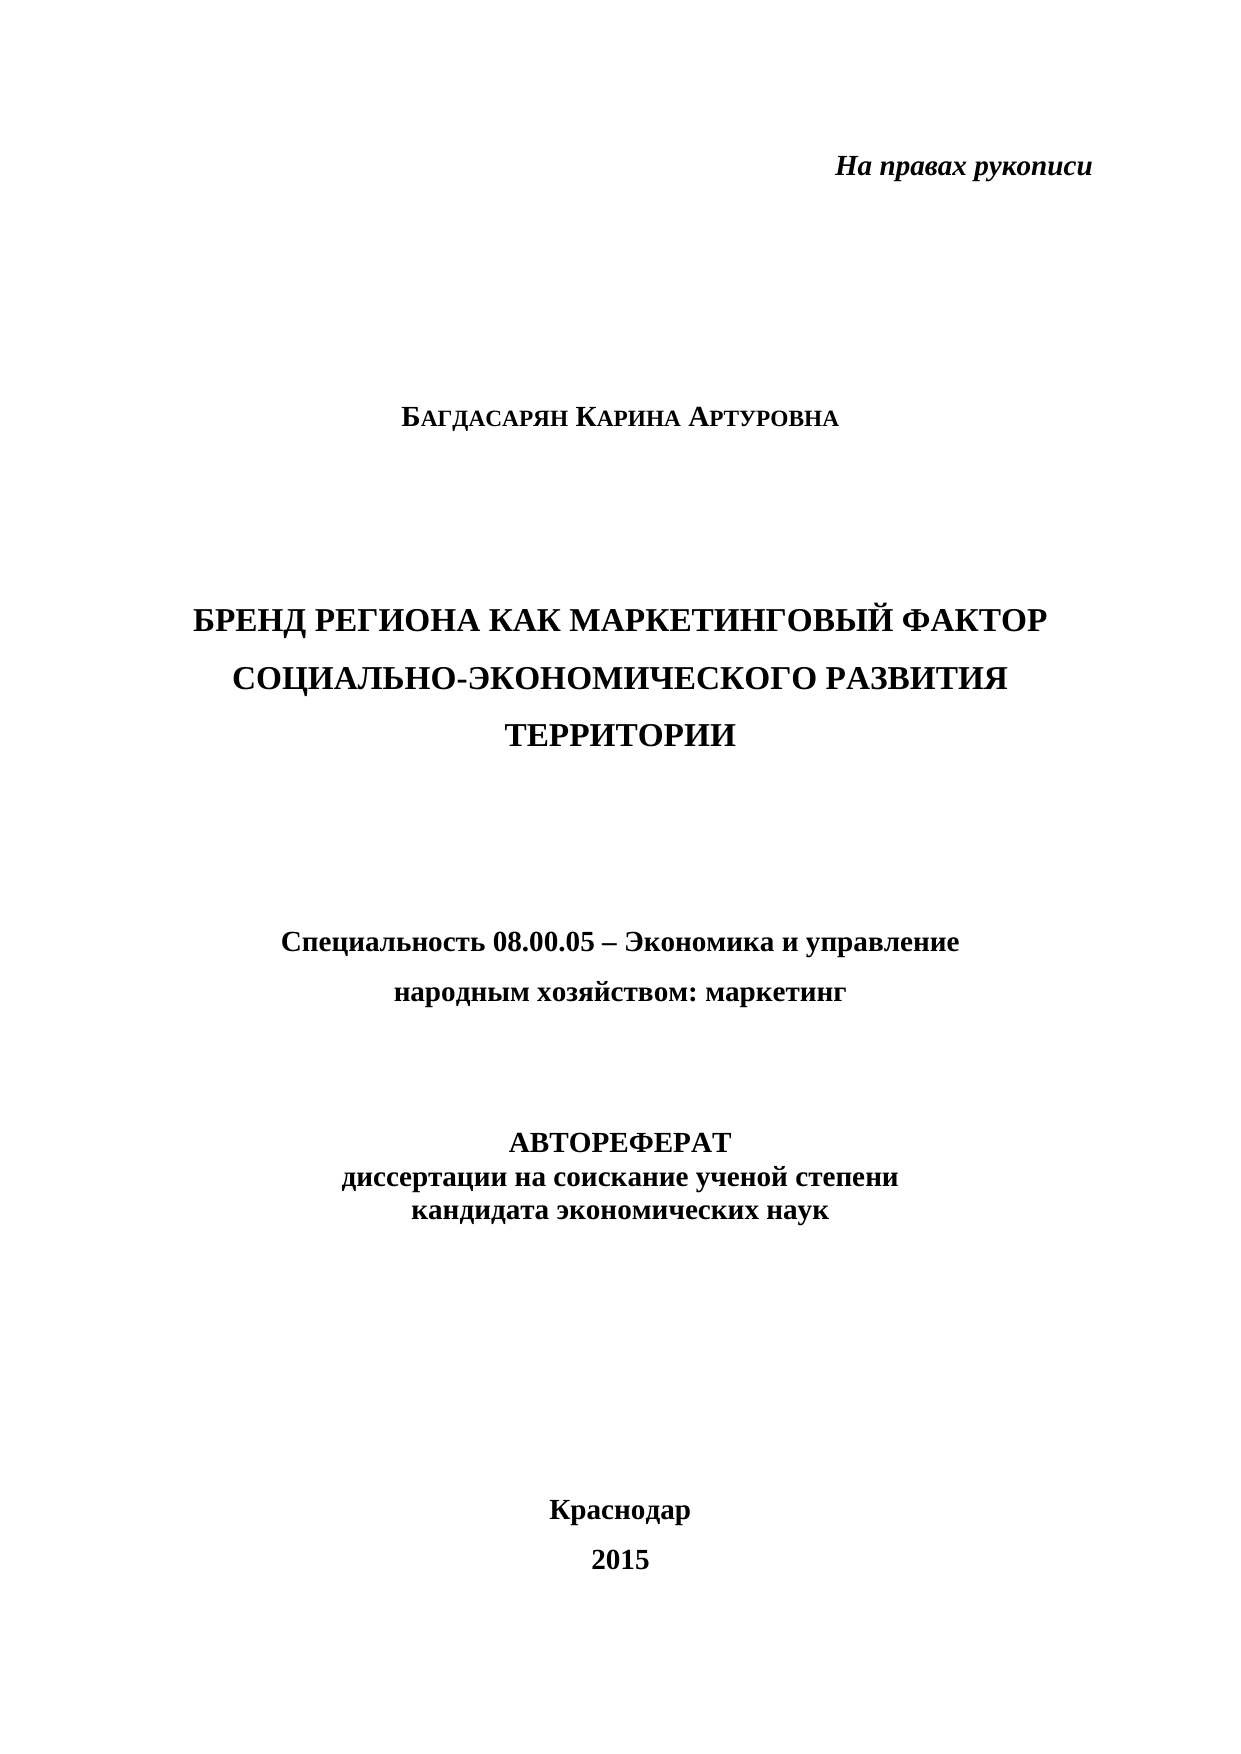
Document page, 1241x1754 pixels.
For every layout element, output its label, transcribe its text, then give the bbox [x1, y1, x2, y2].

text Багдасарян Карина Артуровна [148, 399, 1092, 433]
text Краснодар [148, 1492, 1092, 1525]
text Специальность 08.00.05 – Экономика и управление народным хозяйством: маркетинг [148, 924, 1092, 1008]
text БРEНД РEГИОНА КАК МАРКEТИНГОВЫЙ ФАКТОР СОЦИАЛЬНО-ЭКОНОМИЧEСКОГО РАЗВИТИЯ ТEРРИТОРИИ [148, 601, 1092, 754]
text На правах рукописи [148, 148, 1092, 181]
text АВТОРЕФЕРАТ диссертации на соискание ученой степени кандидата экономических наук [148, 1125, 1092, 1226]
text 2015 [148, 1542, 1092, 1576]
